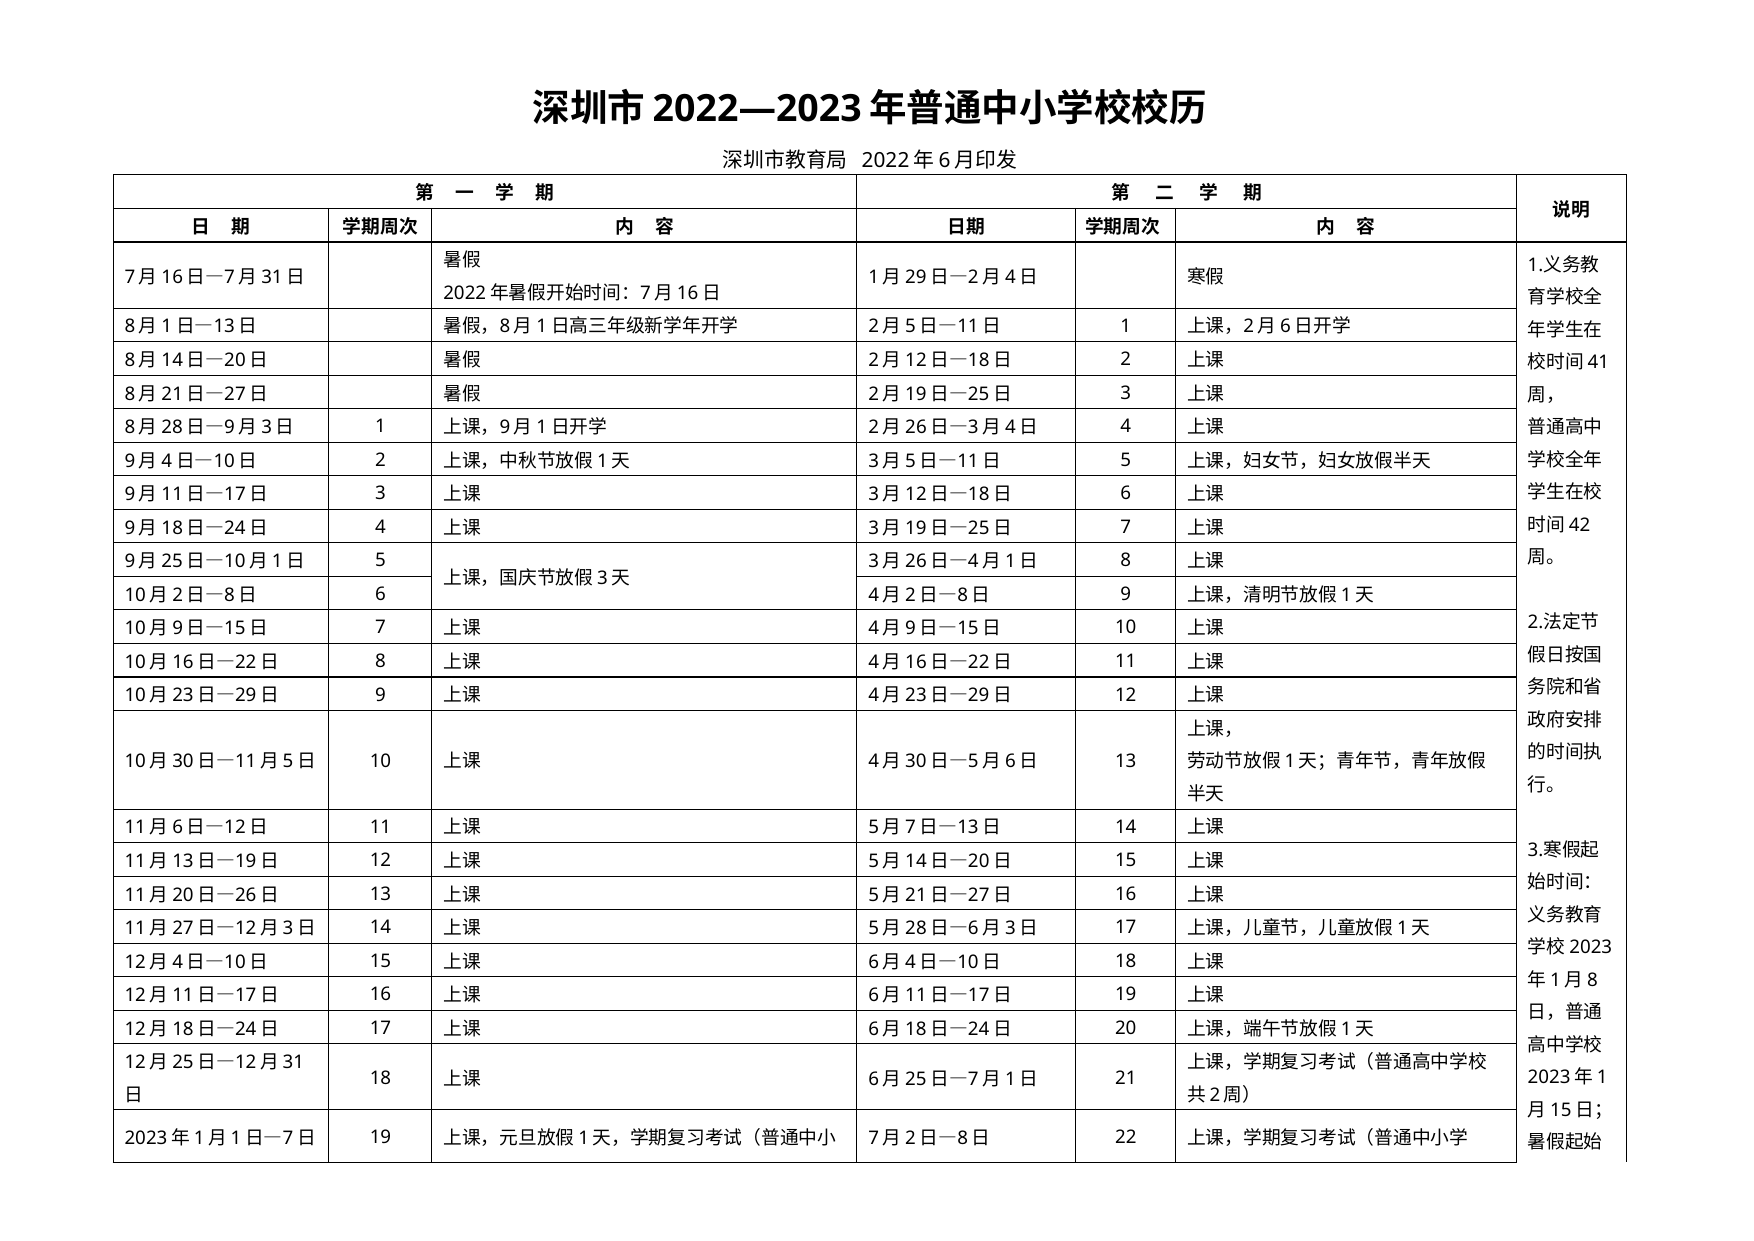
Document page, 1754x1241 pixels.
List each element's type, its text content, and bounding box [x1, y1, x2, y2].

table_cell 3月5日—11日 [857, 443, 1075, 475]
table_cell 4月9日—15日 [857, 610, 1075, 643]
table_cell 上课，9月1日开学 [432, 409, 856, 442]
table_cell 暑假 [432, 376, 856, 408]
table_cell 8月21日—27日 [114, 376, 328, 408]
table_cell 2023年1月1日—7日 [114, 1110, 328, 1162]
table_cell 第 一 学 期 [114, 175, 856, 208]
table_cell 上课 [432, 476, 856, 509]
table_cell 3 [329, 476, 431, 509]
table_cell 上课 [1176, 476, 1516, 509]
table_cell 7月16日—7月31日 [114, 243, 328, 307]
table_cell 16 [329, 977, 431, 1010]
table_cell 说明 [1517, 175, 1626, 241]
table_cell 14 [1076, 810, 1175, 842]
table_cell 上课，中秋节放假1天 [432, 443, 856, 475]
table_cell 4月23日—29日 [857, 678, 1075, 710]
table_cell 上课 [1176, 810, 1516, 842]
table_cell 10月16日—22日 [114, 644, 328, 676]
table_cell 1.义务教育学校全年学生在校时间41周， 普通高中学校全年学生在校时间42周。 2.法定节假日按国务院和省政府安排的时间执行。 3.寒假起始时间：义务教育学校 2023年1月8日，普通高中学校2023年1月15日；暑假起始时间均为2023年7月9日。 [1517, 243, 1626, 1162]
table_cell 4 [1076, 409, 1175, 442]
table_cell 2月26日—3月4日 [857, 409, 1075, 442]
table_cell 上课 [1176, 409, 1516, 442]
table_cell 20 [1076, 1011, 1175, 1043]
table_cell 上课 [1176, 843, 1516, 876]
table_cell 17 [1076, 910, 1175, 943]
table_cell 日 期 [114, 209, 328, 241]
table_cell 9 [1076, 577, 1175, 609]
table_cell 上课，儿童节，儿童放假1天 [1176, 910, 1516, 943]
table_cell [329, 376, 431, 408]
table_cell 上课，2月6日开学 [1176, 309, 1516, 341]
table_cell 21 [1076, 1044, 1175, 1109]
table_cell 上课，学期复习考试（普通高中学校共2周） [1176, 1044, 1516, 1109]
table_cell 13 [329, 877, 431, 909]
table_cell 10月9日—15日 [114, 610, 328, 643]
table_cell 12月18日—24日 [114, 1011, 328, 1043]
table_cell 9月11日—17日 [114, 476, 328, 509]
table_cell 5 [1076, 443, 1175, 475]
table_cell 10月23日—29日 [114, 678, 328, 710]
table_cell 2 [1076, 342, 1175, 374]
table_cell 16 [1076, 877, 1175, 909]
table_cell 8月14日—20日 [114, 342, 328, 374]
table_cell [1076, 243, 1175, 307]
table_cell 7 [329, 610, 431, 643]
table_cell 22 [1076, 1110, 1175, 1162]
table_cell 9月4日—10日 [114, 443, 328, 475]
table_cell 上课 [1176, 678, 1516, 710]
table_cell [329, 243, 431, 307]
table_cell 2月19日—25日 [857, 376, 1075, 408]
table_cell 上课 [432, 810, 856, 842]
table_cell 暑假 [432, 342, 856, 374]
table_cell 5 [329, 543, 431, 576]
table_cell 内 容 [432, 209, 856, 241]
table_cell 5月14日—20日 [857, 843, 1075, 876]
table_cell 7月2日—8日 [857, 1110, 1075, 1162]
table_cell 上课 [432, 910, 856, 943]
table_cell 暑假 2022年暑假开始时间：7月16日 [432, 243, 856, 307]
table_cell 12 [329, 843, 431, 876]
table_cell 上课 [432, 1011, 856, 1043]
table_cell 上课 [1176, 342, 1516, 374]
table_cell 11月20日—26日 [114, 877, 328, 909]
table_cell 6月11日—17日 [857, 977, 1075, 1010]
table_cell 学期周次 [329, 209, 431, 241]
table_cell 8 [1076, 543, 1175, 576]
table_cell 11月27日—12月3日 [114, 910, 328, 943]
table_cell 上课，端午节放假1天 [1176, 1011, 1516, 1043]
table_cell 19 [1076, 977, 1175, 1010]
table_cell 9月18日—24日 [114, 510, 328, 542]
table_cell [329, 342, 431, 374]
table_cell 12月25日—12月31日 [114, 1044, 328, 1109]
table_cell 1月29日—2月4日 [857, 243, 1075, 307]
table_cell 8月28日—9月3日 [114, 409, 328, 442]
table_cell 12月4日—10日 [114, 944, 328, 976]
table_cell 上课， 劳动节放假1天；青年节，青年放假半天 [1176, 711, 1516, 808]
table_cell 11月13日—19日 [114, 843, 328, 876]
table_cell 13 [1076, 711, 1175, 808]
table_cell 上课，清明节放假1天 [1176, 577, 1516, 609]
table_cell 15 [1076, 843, 1175, 876]
table_cell 6月18日—24日 [857, 1011, 1075, 1043]
table_cell 9 [329, 678, 431, 710]
table_cell 6 [329, 577, 431, 609]
table_cell 15 [329, 944, 431, 976]
table_cell 上课 [432, 843, 856, 876]
table_cell 上课 [432, 610, 856, 643]
table_cell 17 [329, 1011, 431, 1043]
table_cell 3 [1076, 376, 1175, 408]
table_cell 上课 [1176, 977, 1516, 1010]
table_cell 3月26日—4月1日 [857, 543, 1075, 576]
table_cell 6月4日—10日 [857, 944, 1075, 976]
table_cell 1 [1076, 309, 1175, 341]
table_cell 4月30日—5月6日 [857, 711, 1075, 808]
table_cell 18 [1076, 944, 1175, 976]
table_cell 12 [1076, 678, 1175, 710]
table_cell 3月12日—18日 [857, 476, 1075, 509]
table_cell 6月25日—7月1日 [857, 1044, 1075, 1109]
table_cell 上课 [1176, 376, 1516, 408]
table_cell 11月6日—12日 [114, 810, 328, 842]
table_cell 2月5日—11日 [857, 309, 1075, 341]
table_cell 10月2日—8日 [114, 577, 328, 609]
table_cell 上课 [432, 711, 856, 808]
table_cell 10月30日—11月5日 [114, 711, 328, 808]
table_cell 上课 [1176, 510, 1516, 542]
table_cell [329, 309, 431, 341]
table_cell 4 [329, 510, 431, 542]
table_cell 6 [1076, 476, 1175, 509]
table_cell 5月21日—27日 [857, 877, 1075, 909]
table_cell 上课 [432, 977, 856, 1010]
table_cell 4月16日—22日 [857, 644, 1075, 676]
table_cell 9月25日—10月1日 [114, 543, 328, 576]
table_cell 18 [329, 1044, 431, 1109]
table_cell 11 [1076, 644, 1175, 676]
table_cell 1 [329, 409, 431, 442]
table_cell 7 [1076, 510, 1175, 542]
table_cell 上课，国庆节放假3天 [432, 543, 856, 609]
table_cell 4月2日—8日 [857, 577, 1075, 609]
table_cell 8 [329, 644, 431, 676]
table_cell 上课 [432, 510, 856, 542]
table_cell 上课 [1176, 644, 1516, 676]
table_cell 2月12日—18日 [857, 342, 1075, 374]
table_cell 10 [1076, 610, 1175, 643]
table_cell 上课 [1176, 543, 1516, 576]
table_cell 上课，学期复习考试（普通中小学校） [1176, 1110, 1516, 1162]
table_cell 5月28日—6月3日 [857, 910, 1075, 943]
table_cell 3月19日—25日 [857, 510, 1075, 542]
table_cell 上课 [432, 644, 856, 676]
table_cell 第 二 学 期 [857, 175, 1516, 208]
table_cell 上课 [1176, 610, 1516, 643]
table_cell 5月7日—13日 [857, 810, 1075, 842]
table_header 深圳市2022—2023年普通中小学校校历 [113, 68, 1626, 142]
table_cell 日期 [857, 209, 1075, 241]
table_cell 12月11日—17日 [114, 977, 328, 1010]
table_cell 上课，妇女节，妇女放假半天 [1176, 443, 1516, 475]
table_cell 暑假，8月1日高三年级新学年开学 [432, 309, 856, 341]
table_cell 上课 [432, 877, 856, 909]
table_cell 内 容 [1176, 209, 1516, 241]
table_cell 11 [329, 810, 431, 842]
table_cell 上课 [432, 1044, 856, 1109]
table_cell 10 [329, 711, 431, 808]
table_cell 2 [329, 443, 431, 475]
table_cell 上课 [1176, 877, 1516, 909]
table_cell 8月1日—13日 [114, 309, 328, 341]
table_cell 14 [329, 910, 431, 943]
table_cell 上课 [432, 944, 856, 976]
table_cell 深圳市教育局 2022年6月印发 [113, 142, 1626, 174]
table_cell 19 [329, 1110, 431, 1162]
table_cell 寒假 [1176, 243, 1516, 307]
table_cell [432, 1110, 856, 1162]
table_cell 上课 [1176, 944, 1516, 976]
table_cell 学期周次 [1076, 209, 1175, 241]
table_cell 上课 [432, 678, 856, 710]
